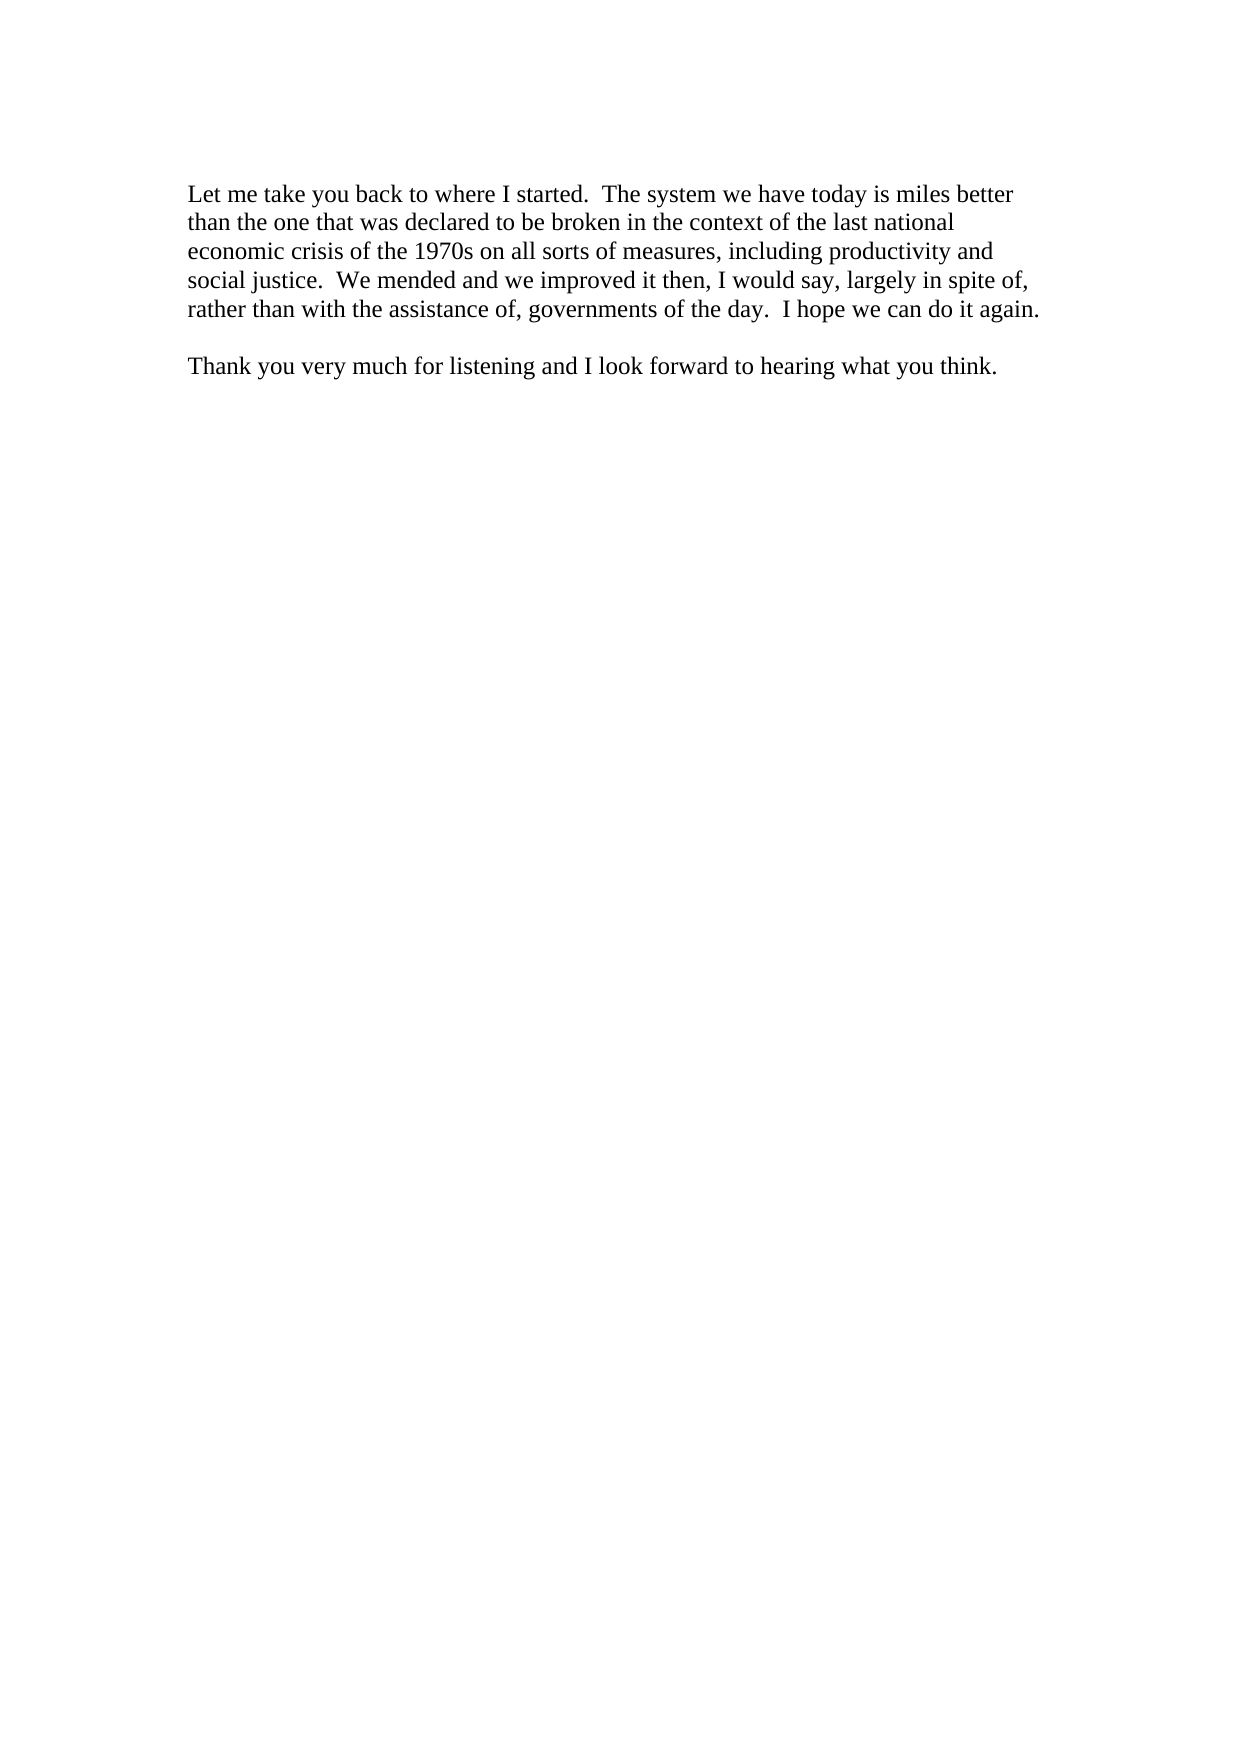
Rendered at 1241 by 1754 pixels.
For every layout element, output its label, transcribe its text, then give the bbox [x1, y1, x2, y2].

text Let me take you back to where I started. The system we have today is miles better than the one that was declared to be broken in the context of the last national economic crisis of the 1970s on all sorts of measures, including productivity and social justice. We mended and we improved it then, I would say, largely in spite of, rather than with the assistance of, governments of the day. I hope we can do it again. [187, 179, 1053, 322]
text Thank you very much for listening and I look forward to hearing what you think. [187, 351, 1053, 380]
